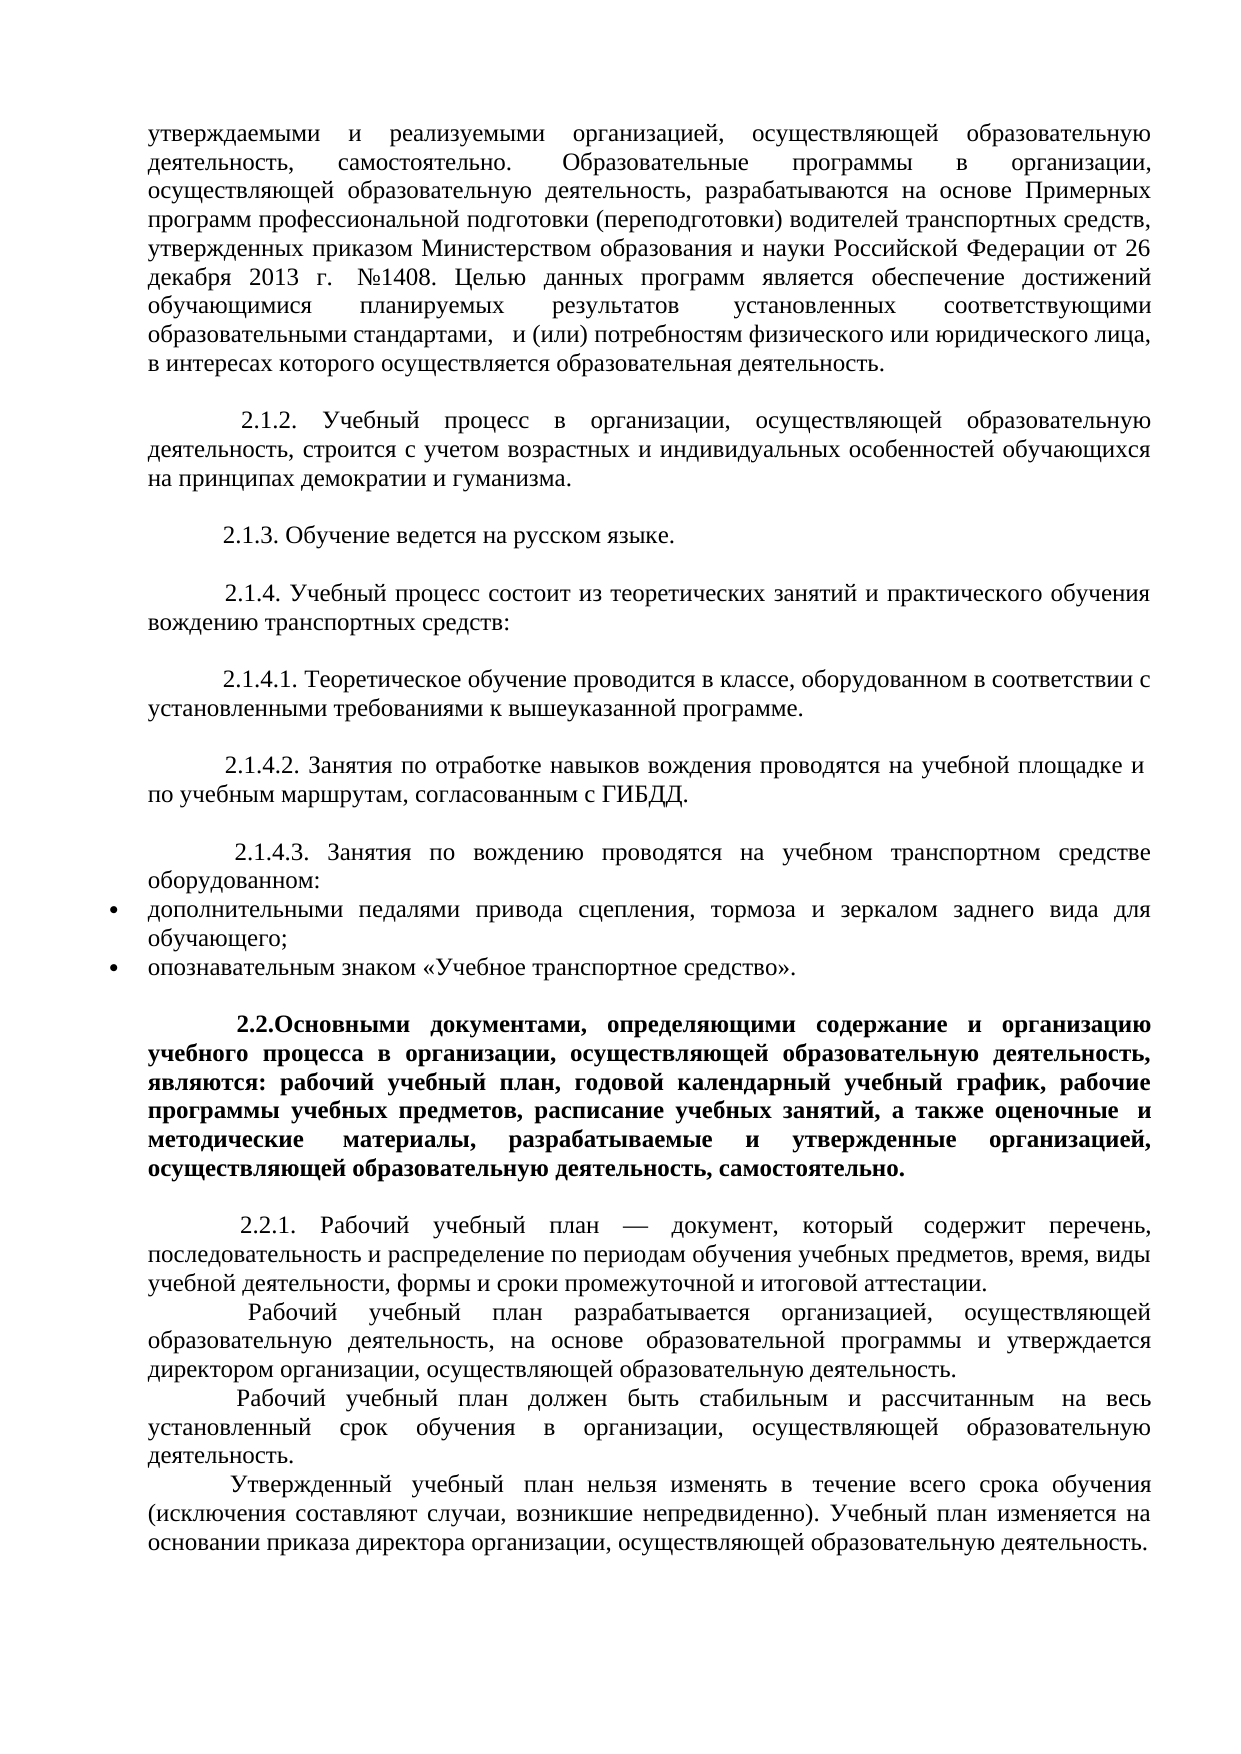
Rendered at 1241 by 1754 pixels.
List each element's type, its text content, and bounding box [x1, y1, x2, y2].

text 2.1.2. Учебный процесс в организации, осуществляющей образовательную деятельность, строится с учетом возрастных и индивидуальных особенностей обучающихся на принципах демократии и гуманизма. [148, 406, 1152, 492]
text Рабочий учебный план должен быть стабильным и рассчитанным на весь установленный срок обучения в организации, осуществляющей образовательную деятельность. [148, 1383, 1152, 1469]
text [148, 118, 1152, 377]
text 2.1.4.3. Занятия по вождению проводятся на учебном транспортном средстве оборудованном: [148, 837, 1152, 894]
list опознавательным знаком «Учебное транспортное средство». [110, 952, 1152, 981]
text 2.2.Основными документами, определяющими содержание и организацию учебного процесса в организации, осуществляющей образовательную деятельность, являются: рабочий учебный план, годовой календарный учебный график, рабочие программы учебных предметов, расписание учебных занятий, а также оценочные и методические материалы, разрабатываемые и утвержденные организацией, осуществляющей образовательную деятельность, самостоятельно. [148, 1009, 1152, 1182]
text Утвержденный учебный план нельзя изменять в течение всего срока обучения (исключения составляют случаи, возникшие непредвиденно). Учебный план изменяется на основании приказа директора организации, осуществляющей образовательную деятельность. [148, 1469, 1152, 1556]
list дополнительными педалями привода сцепления, тормоза и зеркалом заднего вида для обучающего; [110, 894, 1152, 952]
text 2.1.4.1. Теоретическое обучение проводится в классе, оборудованном в соответствии с установленными требованиями к вышеуказанной программе. [148, 664, 1152, 722]
text Рабочий учебный план разрабатывается организацией, осуществляющей образовательную деятельность, на основе образовательной программы и утверждается директором организации, осуществляющей образовательную деятельность. [148, 1297, 1152, 1383]
text 2.1.4. Учебный процесс состоит из теоретических занятий и практического обучения вождению транспортных средств: [148, 578, 1152, 636]
text 2.2.1. Рабочий учебный план — документ, который содержит перечень, последовательность и распределение по периодам обучения учебных предметов, время, виды учебной деятельности, формы и сроки промежуточной и итоговой аттестации. [148, 1211, 1152, 1297]
text 2.1.4.2. Занятия по отработке навыков вождения проводятся на учебной площадке и по учебным маршрутам, согласованным с ГИБДД. [148, 751, 1152, 808]
text 2.1.3. Обучение ведется на русском языке. [148, 521, 1152, 549]
